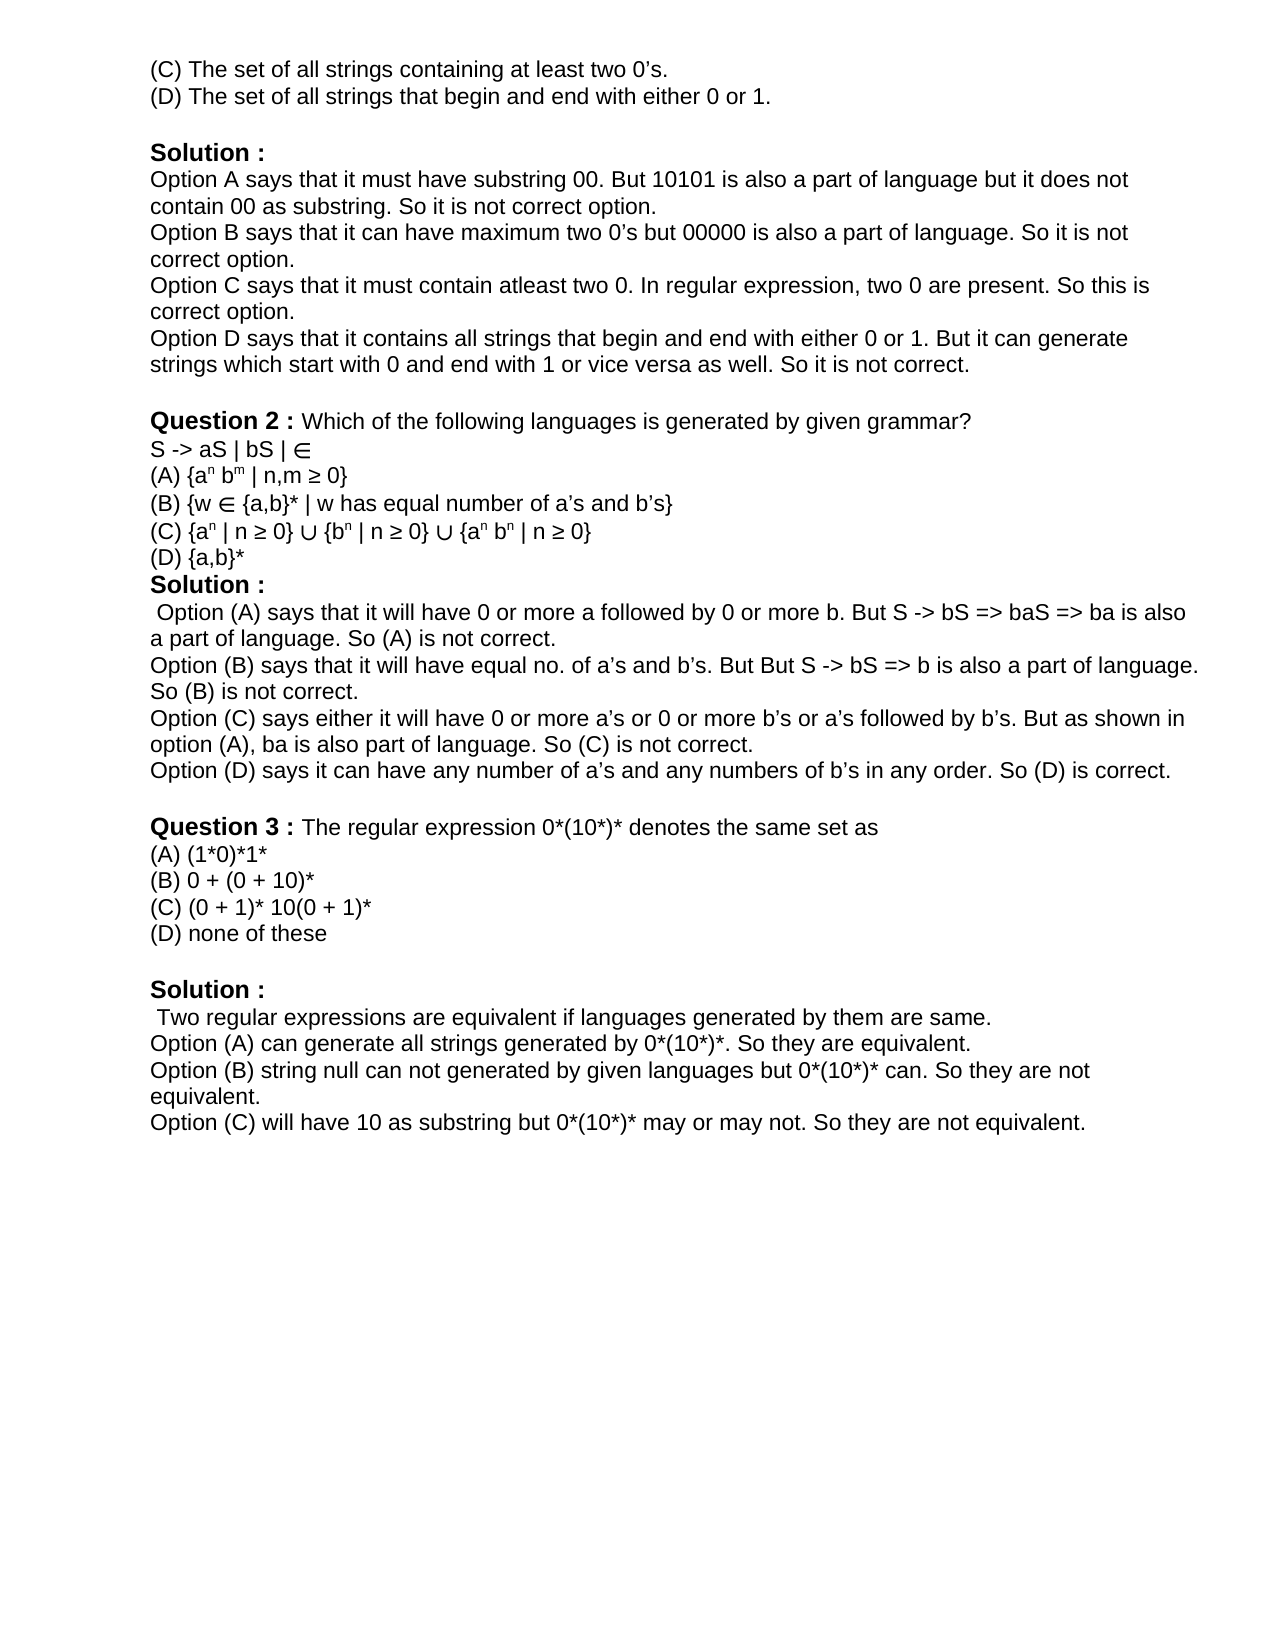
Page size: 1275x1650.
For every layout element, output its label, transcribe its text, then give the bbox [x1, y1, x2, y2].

text Solution : [150, 570, 1200, 599]
text Option A says that it must have substring 00. But 10101 is also a part of language but it does not contain 00 as substring. So it is not correct option. Option B says that it can have maximum two 0’s but 00000 is also a part of language. So it is not correct option. Option C says that it must contain atleast two 0. In regular expression, two 0 are present. So this is correct option. Option D says that it contains all strings that begin and end with either 0 or 1. But it can generate strings which start with 0 and end with 1 or vice versa as well. So it is not correct. Question 2 : Which of the following languages is generated by given grammar? S -> aS | bS | ∊ (A) {an bm | n,m ≥ 0} (B) {w ∈ {a,b}* | w has equal number of a’s and b’s} (C) {an | n ≥ 0} ∪ {bn | n ≥ 0} ∪ {an bn | n ≥ 0} (D) {a,b}* [150, 166, 1200, 570]
text Two regular expressions are equivalent if languages generated by them are same. Option (A) can generate all strings generated by 0*(10*)*. So they are equivalent. Option (B) string null can not generated by given languages but 0*(10*)* can. So they are not equivalent. Option (C) will have 10 as substring but 0*(10*)* may or may not. So they are not equivalent. [150, 1004, 1200, 1136]
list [112, 56, 1200, 166]
text Option (A) says that it will have 0 or more a followed by 0 or more b. But S -> bS => baS => ba is also a part of language. So (A) is not correct. Option (B) says that it will have equal no. of a’s and b’s. But But S -> bS => b is also a part of language. So (B) is not correct. Option (C) says either it will have 0 or more a’s or 0 or more b’s or a’s followed by b’s. But as shown in option (A), ba is also part of language. So (C) is not correct. Option (D) says it can have any number of a’s and any numbers of b’s in any order. So (D) is correct. Question 3 : The regular expression 0*(10*)* denotes the same set as (A) (1*0)*1* (B) 0 + (0 + 10)* (C) (0 + 1)* 10(0 + 1)* (D) none of these Solution : [150, 599, 1200, 1004]
